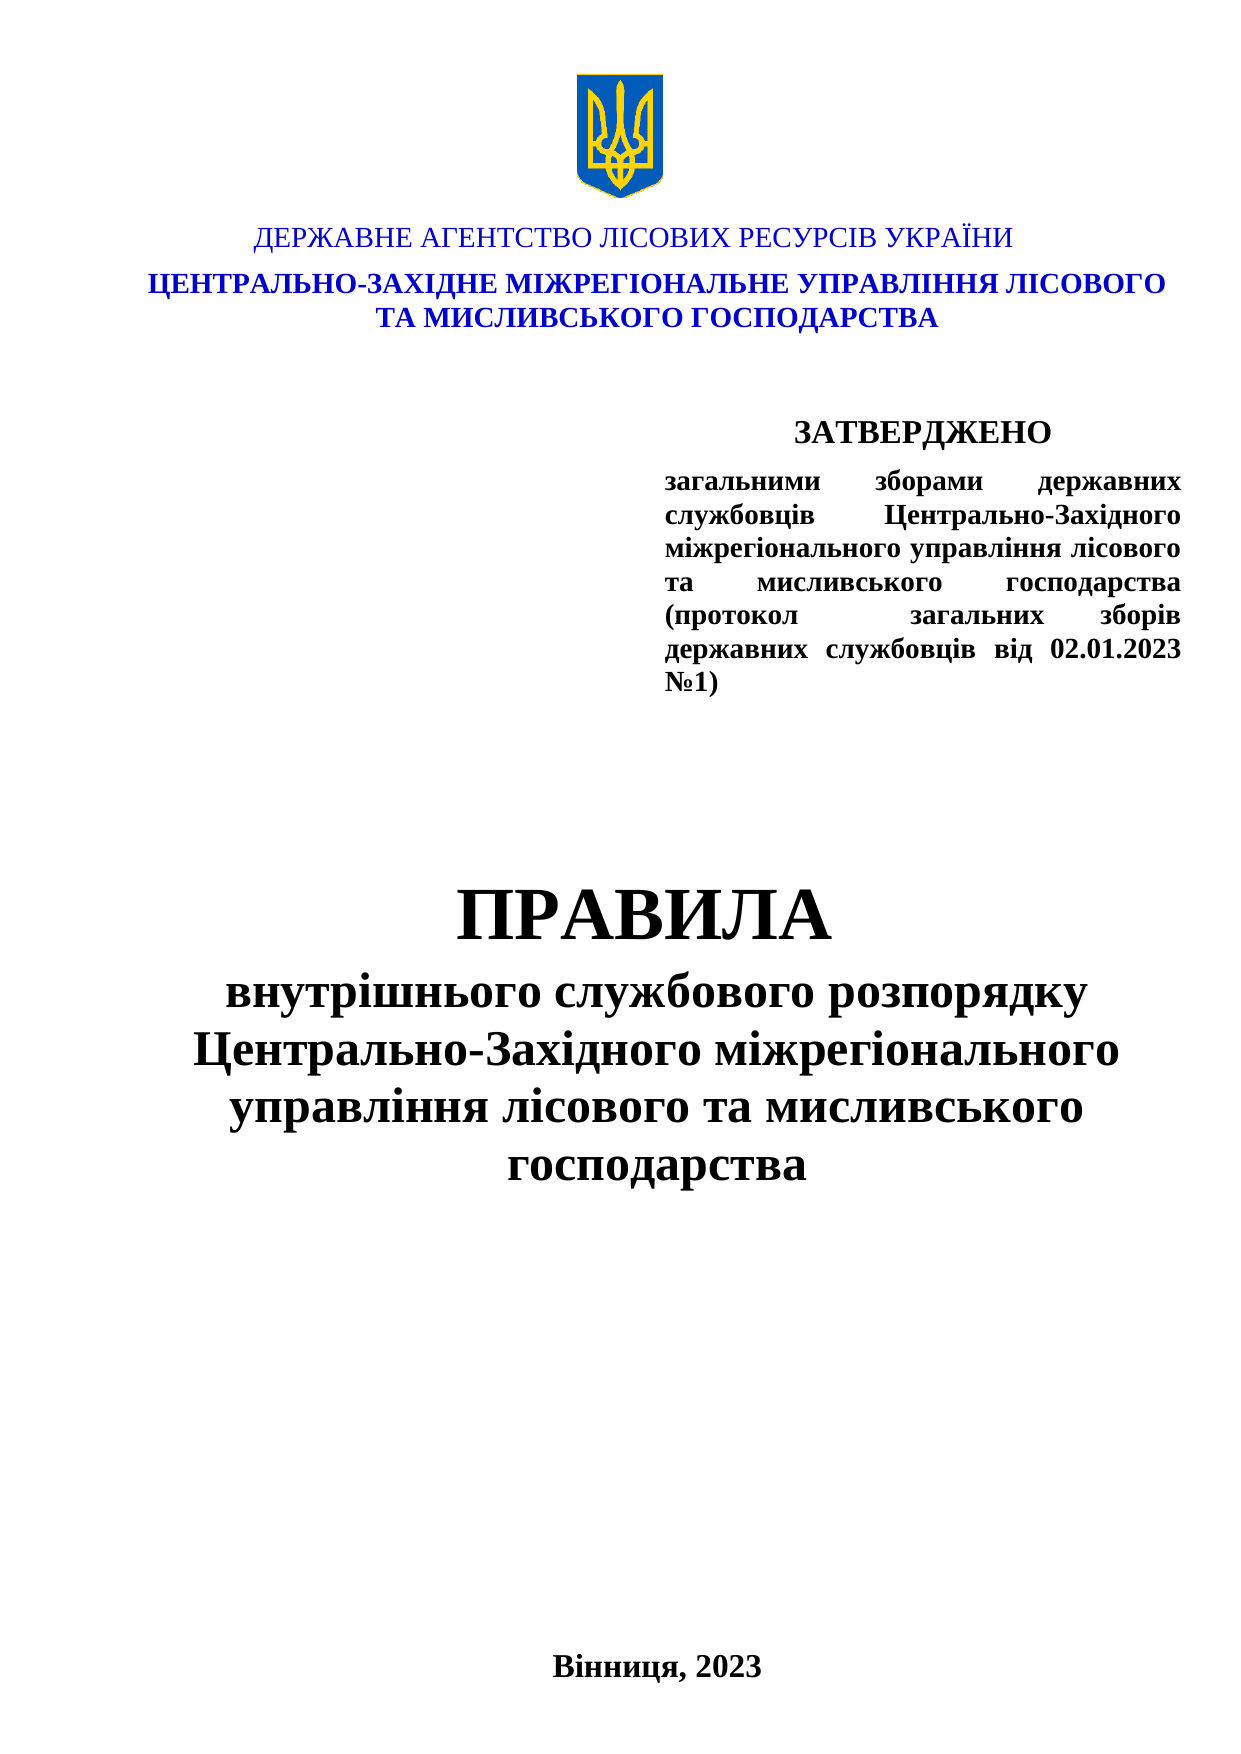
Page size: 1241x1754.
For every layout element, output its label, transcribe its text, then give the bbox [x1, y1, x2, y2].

text ЦЕНТРАЛЬНО-ЗАХІДНЕ МІЖРЕГІОНАЛЬНЕ УПРАВЛІННЯ ЛІСОВОГО ТА МИСЛИВСЬКОГО ГОСПОДАРСТВА [133, 267, 1181, 334]
text ПРАВИЛА внутрішнього службового розпорядку Центрально-Західного міжрегіонального управління лісового та мисливського господарства [180, 846, 1134, 1191]
table_header ЗАТВЕРДЖЕНО загальними зборами державних службовців Центрально-Західного міжрегіонального управління лісового та мисливського господарства (протокол загальних зборів державних службовців від 02.01.2023 №1) [617, 374, 1193, 698]
text Вінниця, 2023 [180, 1646, 1134, 1684]
text ДЕРЖАВНЕ АГЕНТСТВО ЛІСОВИХ РЕСУРСІВ УКРАЇНИ [133, 221, 1134, 254]
picture [575, 73, 663, 196]
